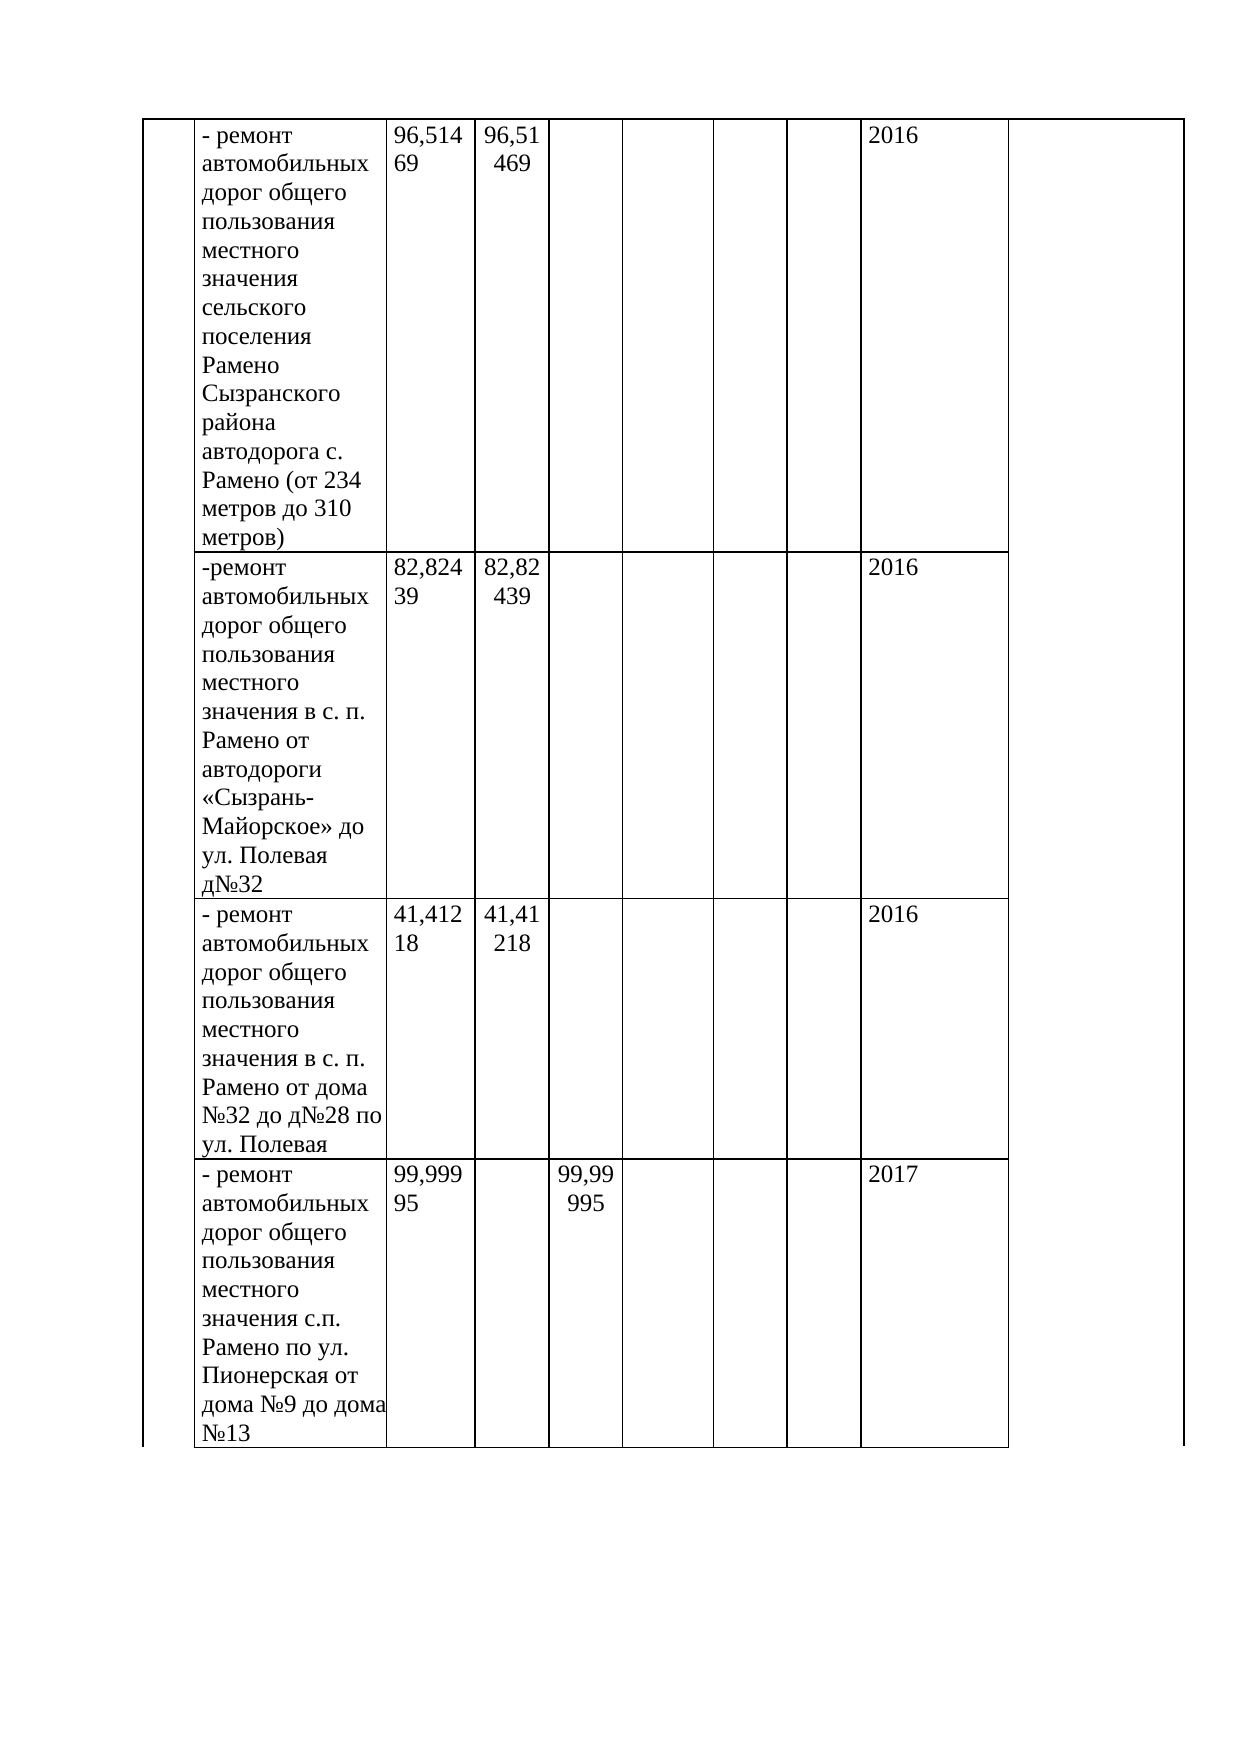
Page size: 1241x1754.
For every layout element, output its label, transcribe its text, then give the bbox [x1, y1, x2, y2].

table_cell 41,41218 [476, 899, 548, 1158]
table_cell [788, 1160, 860, 1447]
table_cell 41,41218 [387, 899, 474, 1158]
table_cell 2016 [862, 120, 1008, 551]
table_cell 2017 [862, 1160, 1008, 1447]
table_cell 82,82439 [387, 553, 474, 897]
table_cell 2016 [862, 899, 1008, 1158]
table_cell 99,99995 [387, 1160, 474, 1447]
table_cell [714, 553, 786, 897]
table_cell [550, 899, 622, 1158]
table_cell [714, 1160, 786, 1447]
table_cell [623, 553, 713, 897]
table_cell [714, 899, 786, 1158]
table_cell 96,51469 [387, 120, 474, 551]
table_cell [623, 120, 713, 551]
table_cell [623, 899, 713, 1158]
table_cell 82,82439 [476, 553, 548, 897]
table_cell 2016 [862, 553, 1008, 897]
table_cell [788, 899, 860, 1158]
table_cell 99,99995 [550, 1160, 622, 1447]
table_cell [788, 120, 860, 551]
table_cell [476, 1160, 548, 1447]
table_cell - ремонт автомобильных дорог общего пользования местного значения с.п. Рамено по ул. Пионерская от дома №9 до дома №13 [195, 1160, 386, 1447]
table_cell 96,51469 [476, 120, 548, 551]
table_cell [714, 120, 786, 551]
table_cell [788, 553, 860, 897]
table_cell [550, 120, 622, 551]
table_cell - ремонт автомобильных дорог общего пользования местного значения сельского поселения Рамено Сызранского района автодорога с. Рамено (от 234 метров до 310 метров) [195, 120, 386, 551]
table_cell [623, 1160, 713, 1447]
table_cell [550, 553, 622, 897]
table_cell - ремонт автомобильных дорог общего пользования местного значения в с. п. Рамено от дома №32 до д№28 по ул. Полевая [195, 899, 386, 1158]
table_cell -ремонт автомобильных дорог общего пользования местного значения в с. п. Рамено от автодороги «Сызрань-Майорское» до ул. Полевая д№32 [195, 553, 386, 897]
